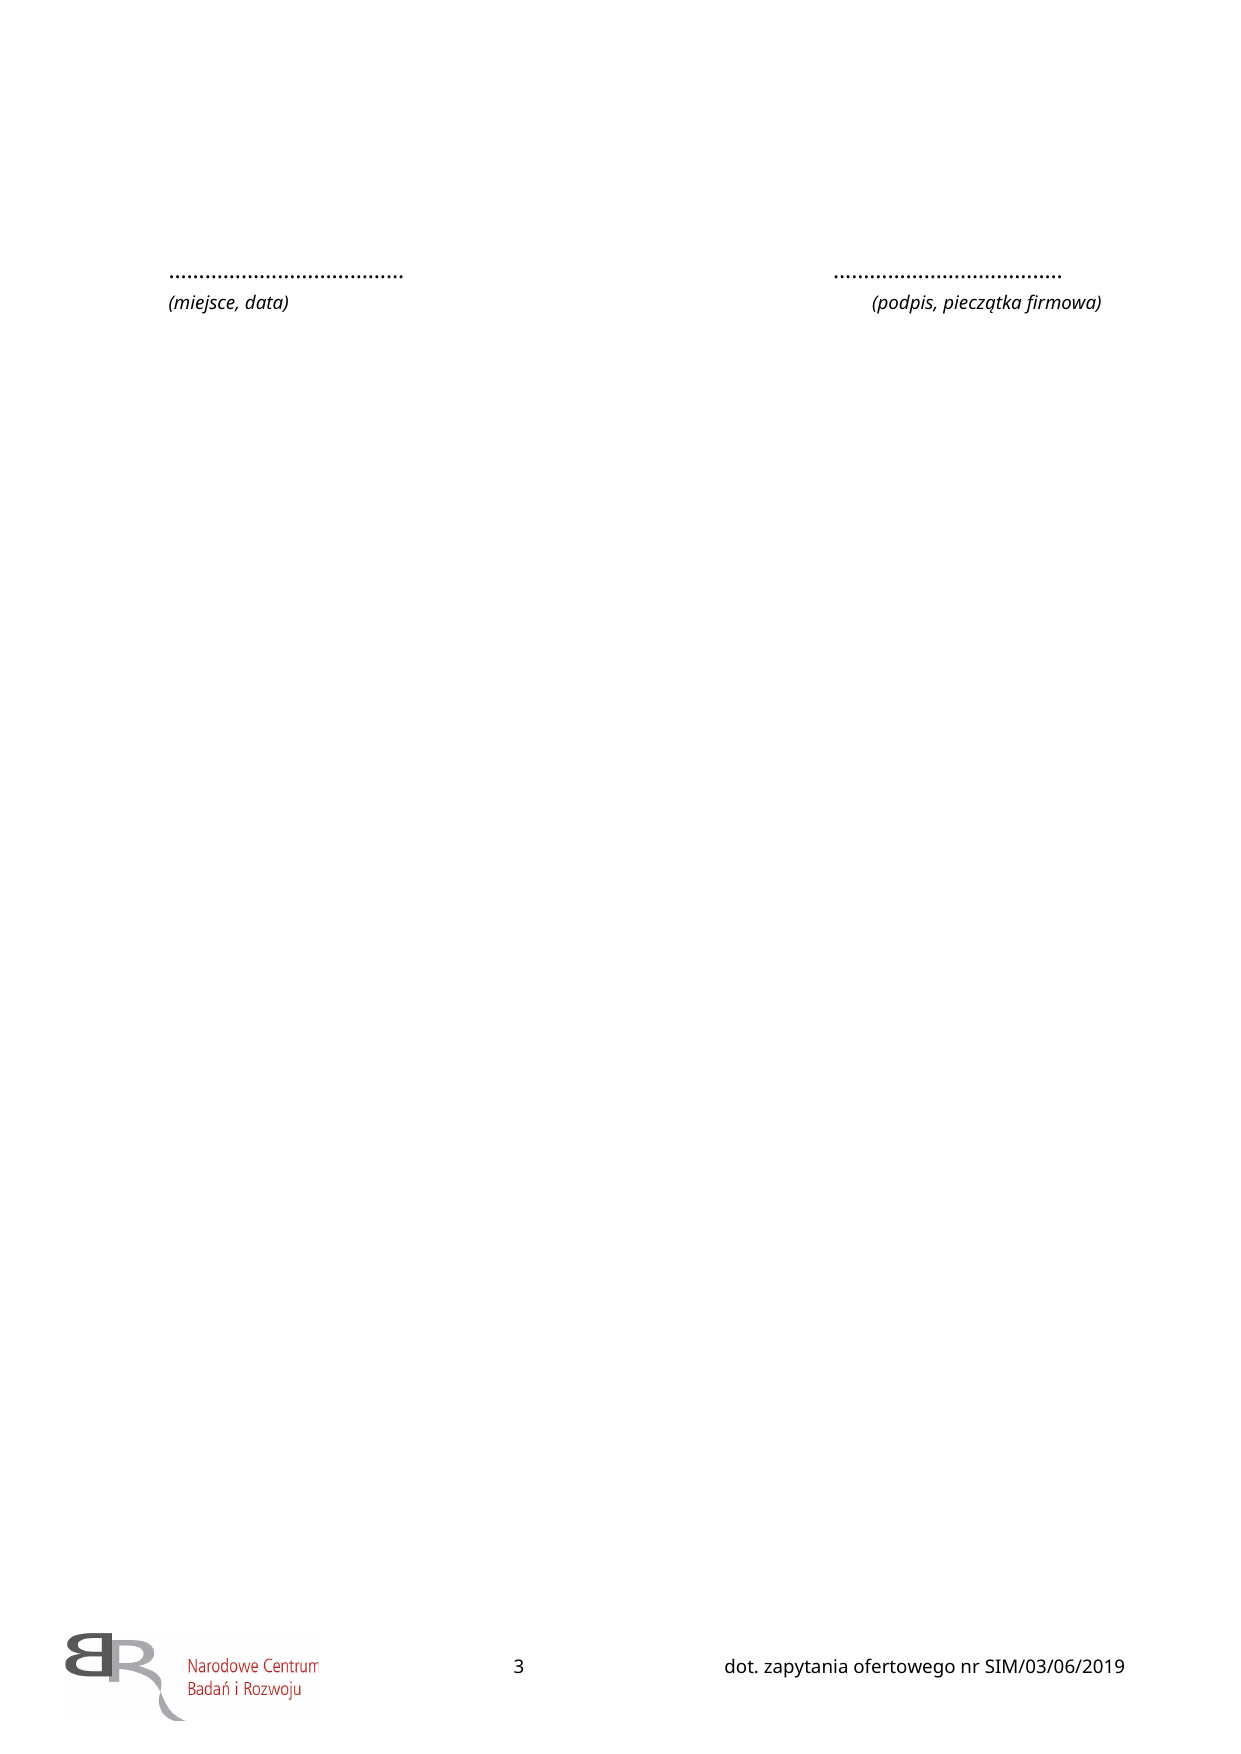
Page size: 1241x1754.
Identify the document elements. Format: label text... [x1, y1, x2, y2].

text ………………………………… ……………………………….. [168, 253, 1125, 284]
picture [65, 1633, 319, 1721]
text (miejsce, data) (podpis, pieczątka firmowa) [168, 284, 1125, 316]
